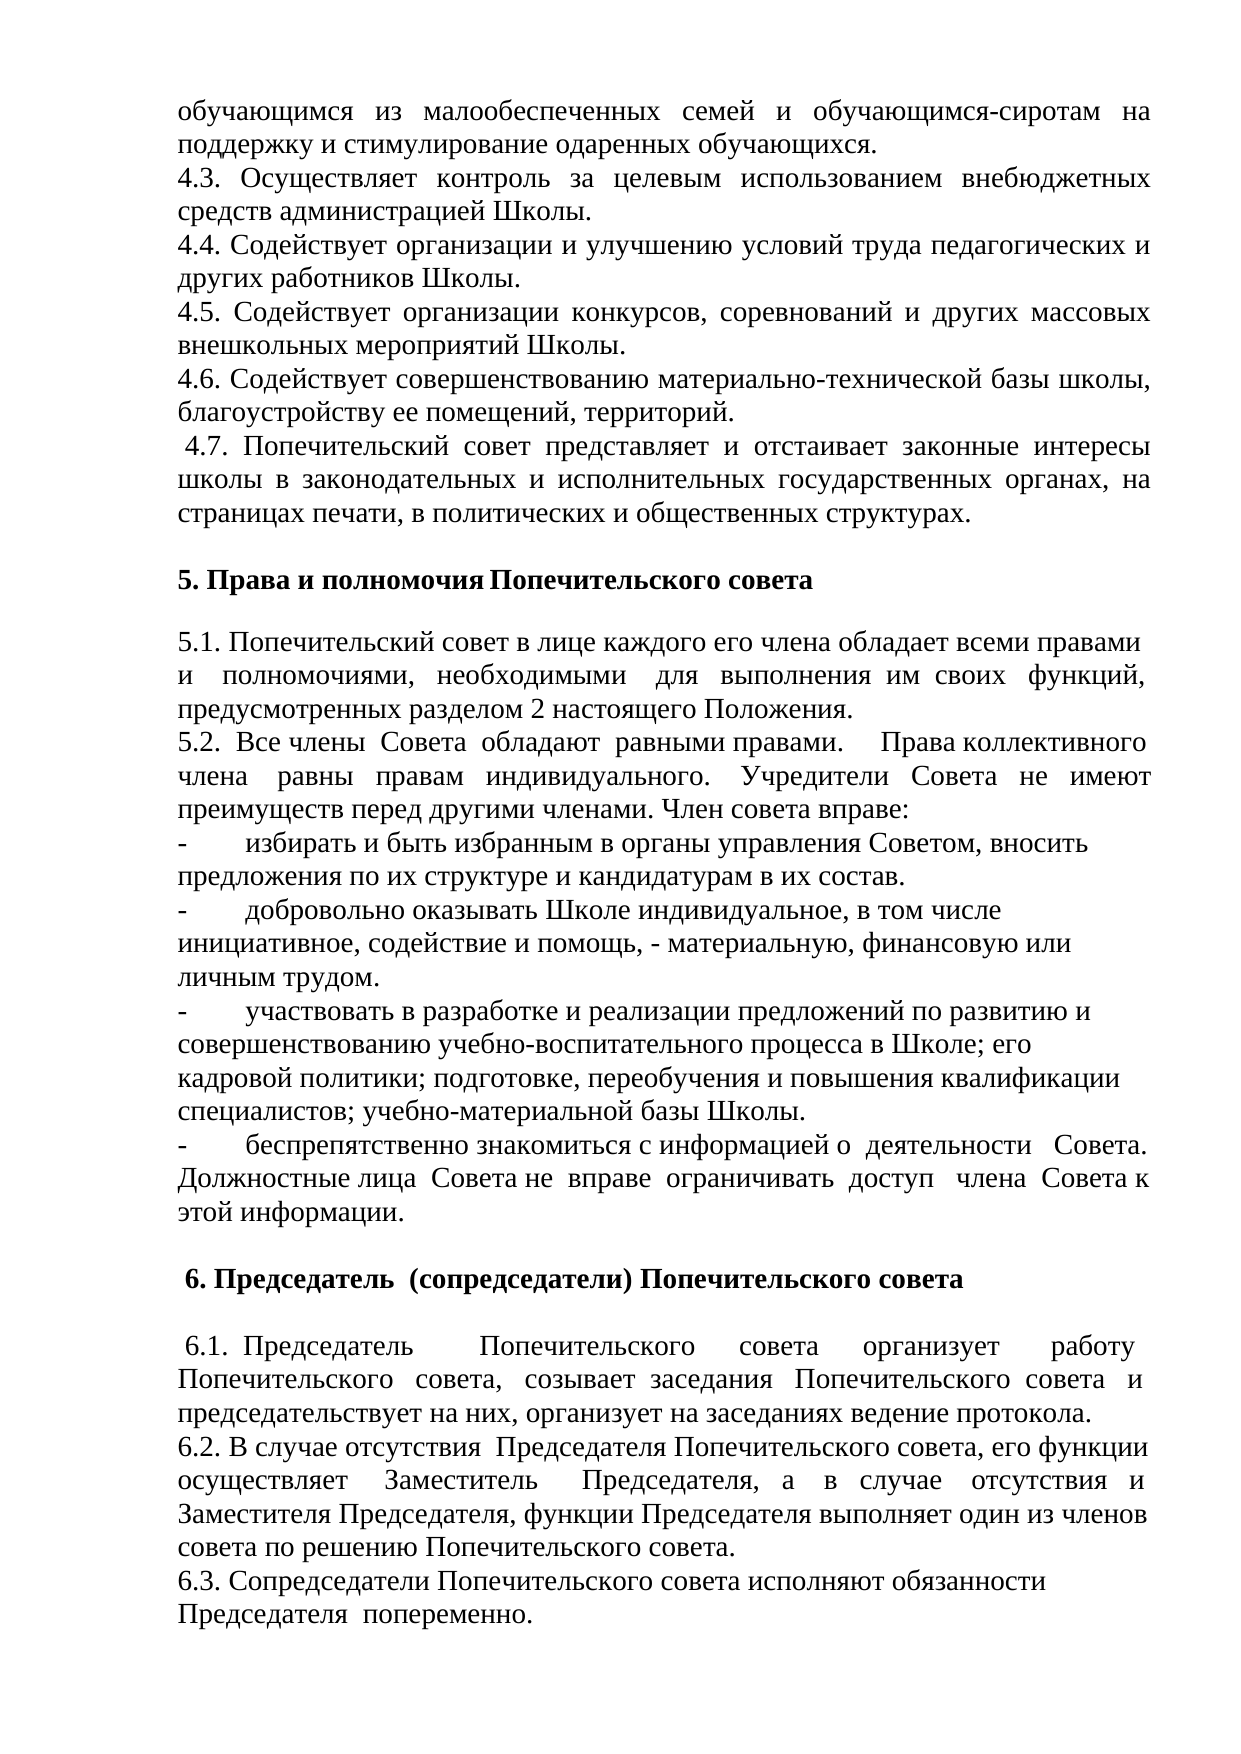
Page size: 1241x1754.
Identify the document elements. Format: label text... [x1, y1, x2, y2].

text 4.7. Попечительский совет представляет и отстаивает законные интересы школы в законодательных и исполнительных государственных органах, на страницах печати, в политических и общественных структурах. [177, 428, 1152, 529]
text - беспрепятственно знакомиться с информацией о деятельности Совета. Должностные лица Совета не вправе ограничивать доступ члена Совета к этой информации. [177, 1127, 1152, 1227]
text - избирать и быть избранным в органы управления Советом, вносить предложения по их структуре и кандидатурам в их состав. [177, 825, 1152, 892]
text 4.5. Содействует организации конкурсов, соревнований и других массовых внешкольных мероприятий Школы. [177, 294, 1152, 361]
text 4.4. Содействует организации и улучшению условий труда педагогических и других работников Школы. [177, 227, 1152, 294]
text 6. Председатель (сопредседатели) Попечительского совета [177, 1261, 1152, 1294]
text 4.6. Содействует совершенствованию материально-технической базы школы, благоустройству ее помещений, территорий. [177, 361, 1152, 428]
text обучающимся из малообеспеченных семей и обучающимся-сиротам на поддержку и стимулирование одаренных обучающихся. [177, 93, 1152, 160]
text 4.3. Осуществляет контроль за целевым использованием внебюджетных средств администрацией Школы. [177, 160, 1152, 227]
text - добровольно оказывать Школе индивидуальное, в том числе инициативное, содействие и помощь, - материальную, финансовую или личным трудом. [177, 892, 1152, 993]
text 5. Права и полномочия Попечительского совета 5.1. Попечительский совет в лице каждого его члена обладает всеми правами и полномочиями, необходимыми для выполнения им своих функций, предусмотренных разделом 2 настоящего Положения. 5.2. Все члены Совета обладают равными правами. Права коллективного члена равны правам индивидуального. Учредители Совета не имеют преимуществ перед другими членами. Член совета вправе: [177, 562, 1152, 825]
text - участвовать в разработке и реализации предложений по развитию и совершенствованию учебно-воспитательного процесса в Школе; его кадровой политики; подготовке, переобучения и повышения квалификации специалистов; учебно-материальной базы Школы. [177, 993, 1152, 1127]
text 6.1. Председатель Попечительского совета организует работу Попечительского совета, созывает заседания Попечительского совета и председательствует на них, организует на заседаниях ведение протокола. 6.2. В случае отсутствия Председателя Попечительского совета, его функции осуществляет Заместитель Председателя, а в случае отсутствия и Заместителя Председателя, функции Председателя выполняет один из членов совета по решению Попечительского совета. 6.3. Сопредседатели Попечительского совета исполняют обязанности Председателя попеременно. [177, 1328, 1152, 1663]
